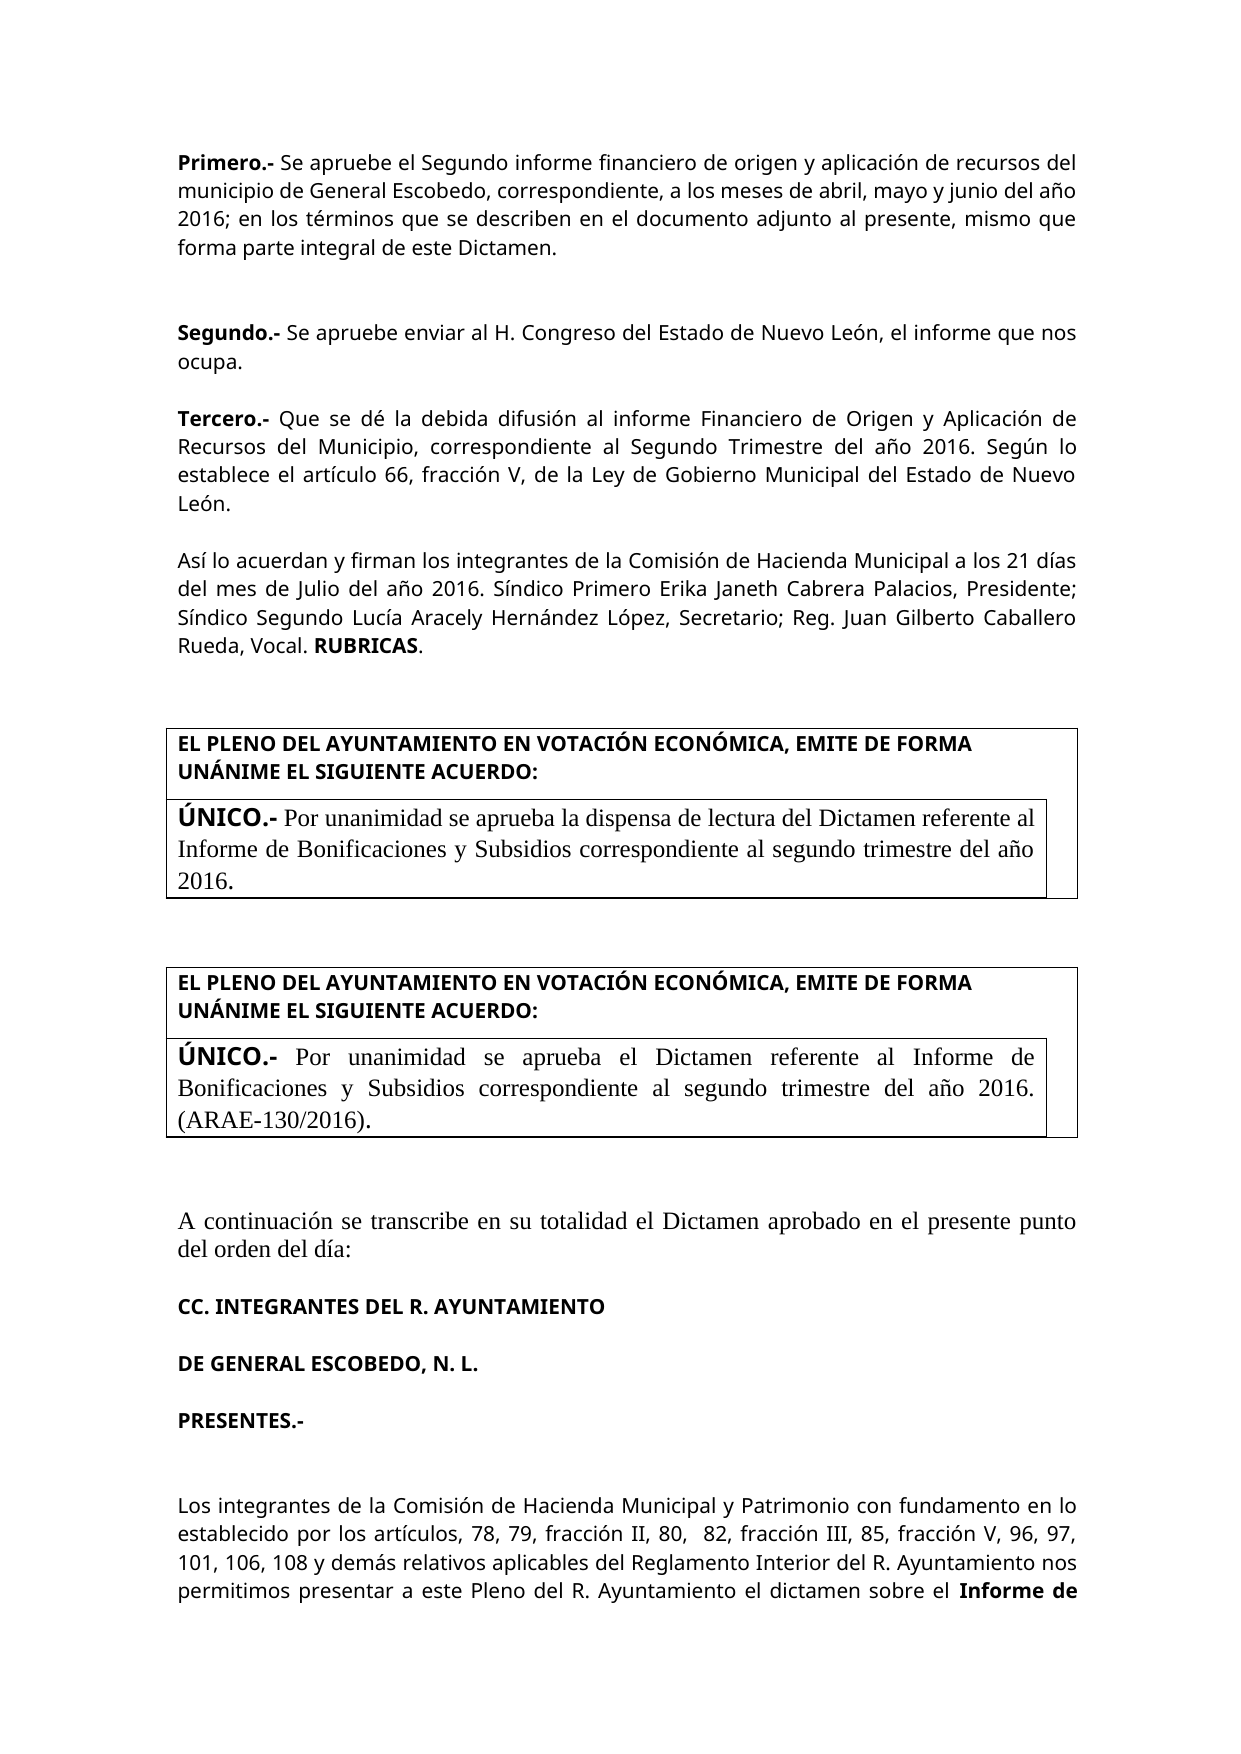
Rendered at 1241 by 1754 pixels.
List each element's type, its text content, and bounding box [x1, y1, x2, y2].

text Así lo acuerdan y firman los integrantes de la Comisión de Hacienda Municipal a los 21 días del mes de Julio del año 2016. Síndico Primero Erika Janeth Cabrera Palacios, Presidente; Síndico Segundo Lucía Aracely Hernández López, Secretario; Reg. Juan Gilberto Caballero Rueda, Vocal. RUBRICAS. [177, 546, 1078, 659]
text DE GENERAL ESCOBEDO, N. L. [177, 1349, 1078, 1377]
table_header EL PLENO DEL AYUNTAMIENTO EN VOTACIÓN ECONÓMICA, EMITE DE FORMA UNÁNIME EL SIGUIENTE ACUERDO: [167, 729, 1077, 898]
table_header EL PLENO DEL AYUNTAMIENTO EN VOTACIÓN ECONÓMICA, EMITE DE FORMA UNÁNIME EL SIGUIENTE ACUERDO: [167, 968, 1077, 1137]
text A continuación se transcribe en su totalidad el Dictamen aprobado en el presente punto del orden del día: [177, 1206, 1078, 1263]
text PRESENTES.- [177, 1406, 1078, 1434]
text Tercero.- Que se dé la debida difusión al informe Financiero de Origen y Aplicación de Recursos del Municipio, correspondiente al Segundo Trimestre del año 2016. Según lo establece el artículo 66, fracción V, de la Ley de Gobierno Municipal del Estado de Nuevo León. [177, 404, 1078, 517]
text Segundo.- Se apruebe enviar al H. Congreso del Estado de Nuevo León, el informe que nos ocupa. [177, 318, 1078, 375]
text CC. INTEGRANTES DEL R. AYUNTAMIENTO [177, 1292, 1078, 1321]
text Primero.- Se apruebe el Segundo informe financiero de origen y aplicación de recursos del municipio de General Escobedo, correspondiente, a los meses de abril, mayo y junio del año 2016; en los términos que se describen en el documento adjunto al presente, mismo que forma parte integral de este Dictamen. [177, 148, 1078, 261]
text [177, 1491, 1078, 1605]
